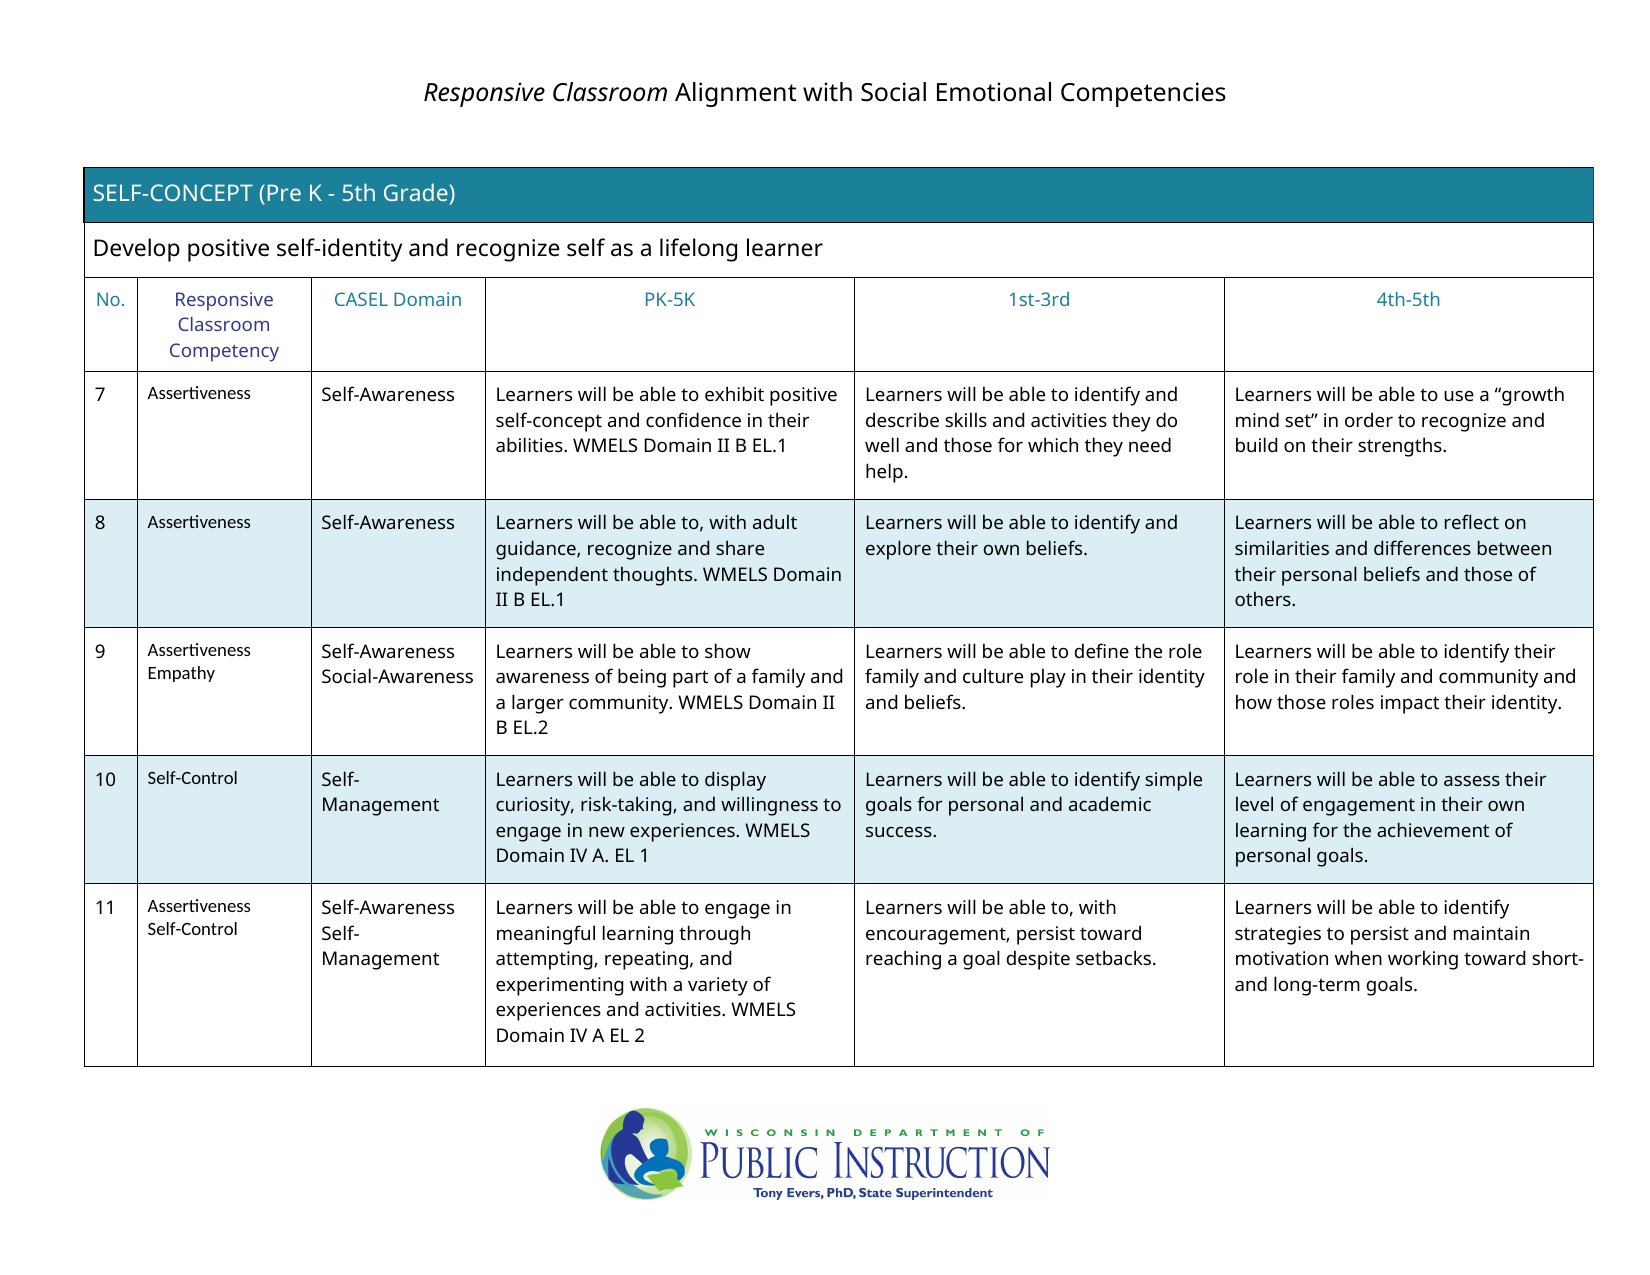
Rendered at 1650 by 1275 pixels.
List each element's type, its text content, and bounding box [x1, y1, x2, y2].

table_cell Assertiveness [138, 372, 311, 499]
table_cell Self-Awareness [312, 372, 485, 499]
table_cell Self-Awareness [312, 500, 485, 627]
table_cell Learners will be able to identify strategies to persist and maintain motivation when working toward short- and long-term goals. [1225, 884, 1593, 1066]
table_cell 1st-3rd [855, 278, 1224, 371]
table_cell Learners will be able to use a “growth mind set” in order to recognize and build on their strengths. [1225, 372, 1593, 499]
table_cell Self-Awareness Social-Awareness [312, 628, 485, 755]
table_cell Learners will be able to assess their level of engagement in their own learning for the achievement of personal goals. [1225, 756, 1593, 883]
table_cell Learners will be able to define the role family and culture play in their identity and beliefs. [855, 628, 1224, 755]
table_cell Learners will be able to, with encouragement, persist toward reaching a goal despite setbacks. [855, 884, 1224, 1066]
table_cell Self-Awareness Self-Management [312, 884, 485, 1066]
table_cell Self-Control [138, 756, 311, 883]
table_cell Assertiveness [138, 500, 311, 627]
table_cell 7 [85, 372, 137, 499]
table_cell 11 [85, 884, 137, 1066]
table_cell Develop positive self-identity and recognize self as a lifelong learner [85, 223, 1593, 277]
table_cell Self-Management [312, 756, 485, 883]
table_cell Learners will be able to identify and explore their own beliefs. [855, 500, 1224, 627]
table_cell CASEL Domain [312, 278, 485, 371]
table_cell Learners will be able to, with adult guidance, recognize and share independent thoughts. WMELS Domain II B EL.1 [486, 500, 854, 627]
table_cell Assertiveness Self-Control [138, 884, 311, 1066]
table_cell Responsive Classroom Competency [138, 278, 311, 371]
table_cell 8 [85, 500, 137, 627]
table_cell Learners will be able to show awareness of being part of a family and a larger community. WMELS Domain II B EL.2 [486, 628, 854, 755]
table_cell No. [85, 278, 137, 371]
table_cell Assertiveness Empathy [138, 628, 311, 755]
table_cell Learners will be able to engage in meaningful learning through attempting, repeating, and experimenting with a variety of experiences and activities. WMELS Domain IV A EL 2 [486, 884, 854, 1066]
table_cell Learners will be able to exhibit positive self-concept and confidence in their abilities. WMELS Domain II B EL.1 [486, 372, 854, 499]
table_cell Learners will be able to identify and describe skills and activities they do well and those for which they need help. [855, 372, 1224, 499]
table_cell Learners will be able to reflect on similarities and differences between their personal beliefs and those of others. [1225, 500, 1593, 627]
table_cell 10 [85, 756, 137, 883]
table_cell Learners will be able to identify simple goals for personal and academic success. [855, 756, 1224, 883]
table_cell Learners will be able to display curiosity, risk-taking, and willingness to engage in new experiences. WMELS Domain IV A. EL 1 [486, 756, 854, 883]
table_cell Learners will be able to identify their role in their family and community and how those roles impact their identity. [1225, 628, 1593, 755]
table_cell 9 [85, 628, 137, 755]
picture [600, 1108, 1050, 1200]
table_cell PK-5K [486, 278, 854, 371]
table_header SELF-CONCEPT (Pre K - 5th Grade) [85, 168, 1593, 222]
table_cell 4th-5th [1225, 278, 1593, 371]
